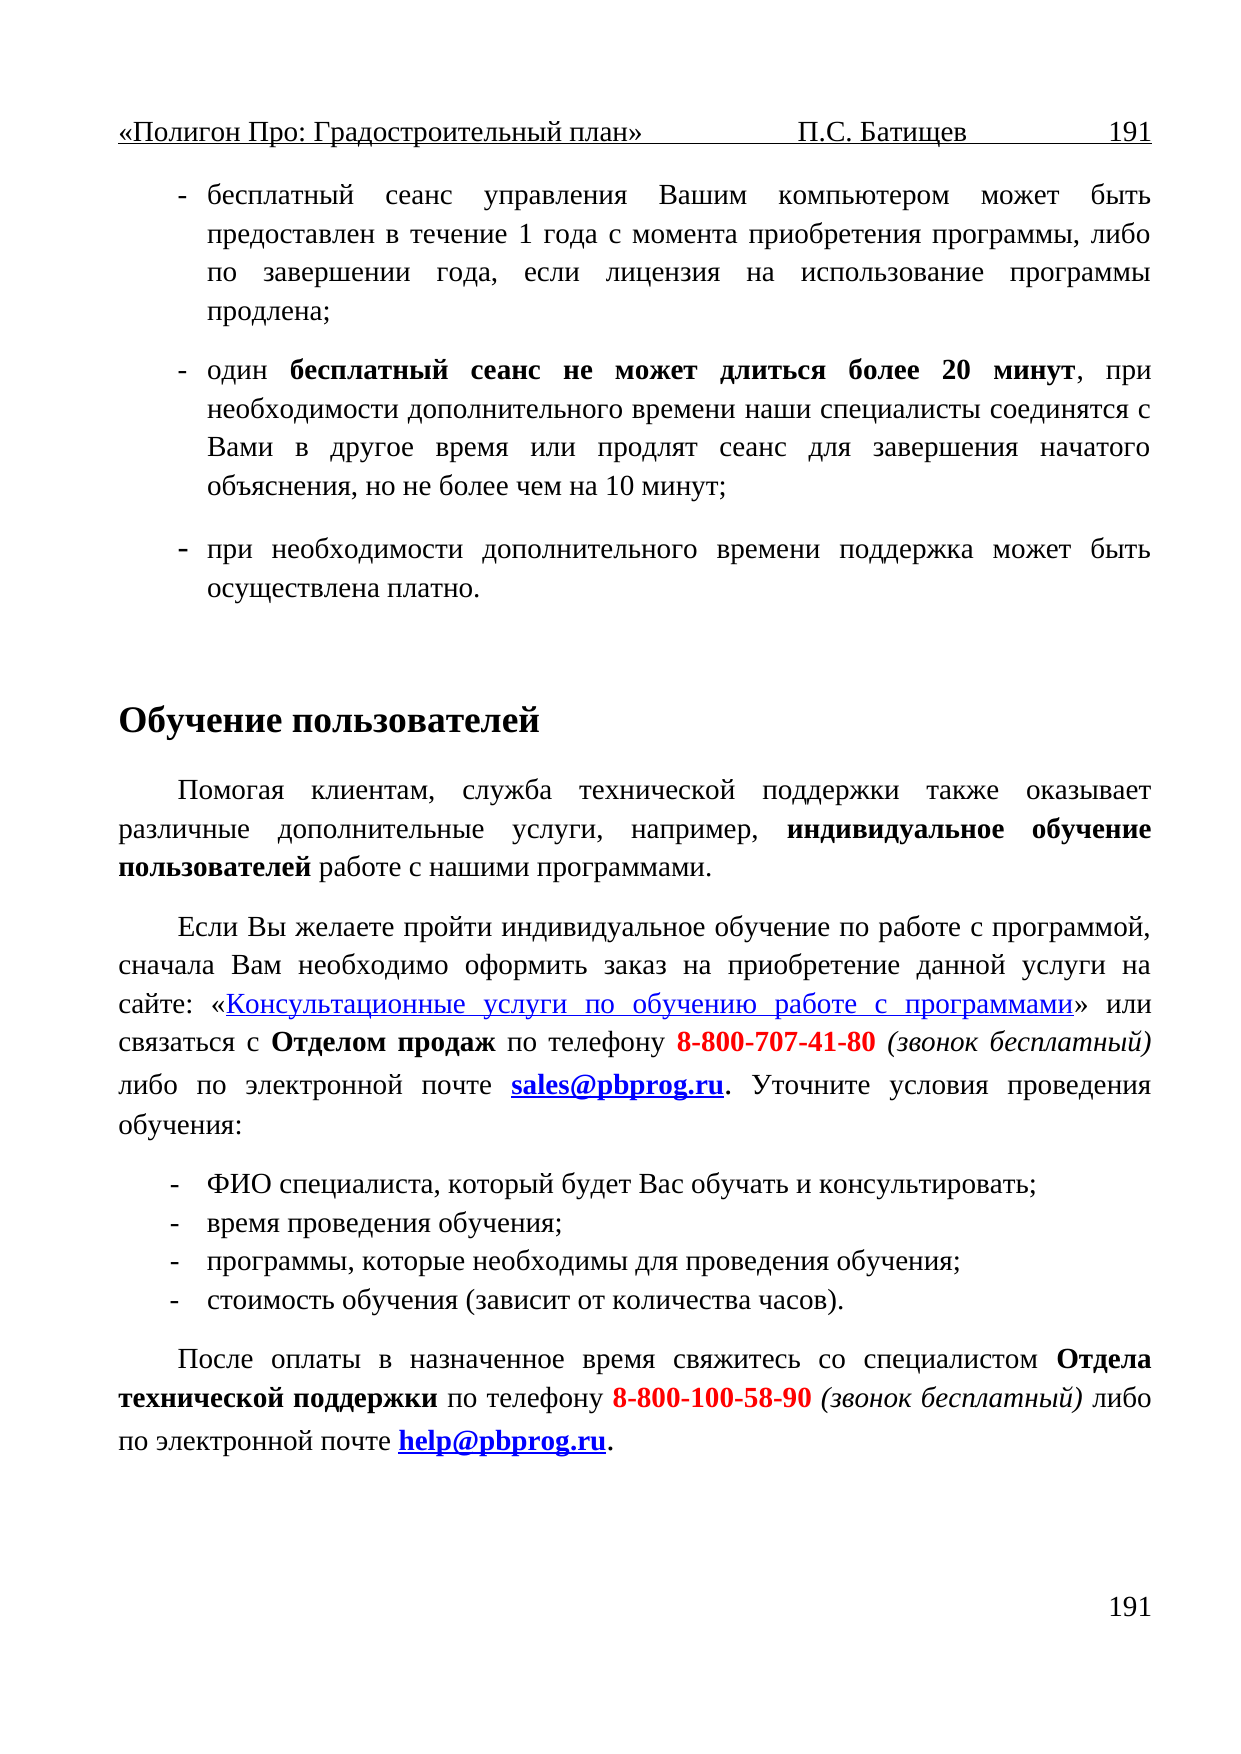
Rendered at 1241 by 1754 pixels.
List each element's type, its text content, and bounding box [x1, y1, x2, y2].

list один бесплатный сеанс не может длиться более 20 минут, при необходимости дополнительного времени наши специалисты соединятся с Вами в другое время или продлят сеанс для завершения начатого объяснения, но не более чем на 10 минут; [177, 352, 1152, 501]
list время проведения обучения; [169, 1205, 1152, 1238]
list бесплатный сеанс управления Вашим компьютером может быть предоставлен в течение 1 года с момента приобретения программы, либо по завершении года, если лицензия на использование программы продлена; [177, 177, 1152, 326]
text Помогая клиентам, служба технической поддержки также оказывает различные дополнительные услуги, например, индивидуальное обучение пользователей работе с нашими программами. [118, 772, 1152, 883]
list стоимость обучения (зависит от количества часов). [169, 1282, 1152, 1315]
list ФИО специалиста, который будет Вас обучать и консультировать; [169, 1166, 1152, 1200]
list при необходимости дополнительного времени поддержка может быть осуществлена платно. [177, 527, 1152, 604]
list программы, которые необходимы для проведения обучения; [169, 1243, 1152, 1277]
text После оплаты в назначенное время свяжитесь со специалистом Отдела технической поддержки по телефону 8-800-100-58-90 (звонок бесплатный) либо по электронной почте help@pbprog.ru. [118, 1341, 1152, 1457]
subtitle Обучение пользователей [118, 698, 1152, 741]
text Если Вы желаете пройти индивидуальное обучение по работе с программой, сначала Вам необходимо оформить заказ на приобретение данной услуги на сайте: «Консультационные услуги по обучению работе с программами» или связаться с Отделом продаж по телефону 8-800-707-41-80 (звонок бесплатный) либо по электронной почте sales@pbprog.ru. Уточните условия проведения обучения: [118, 909, 1152, 1140]
